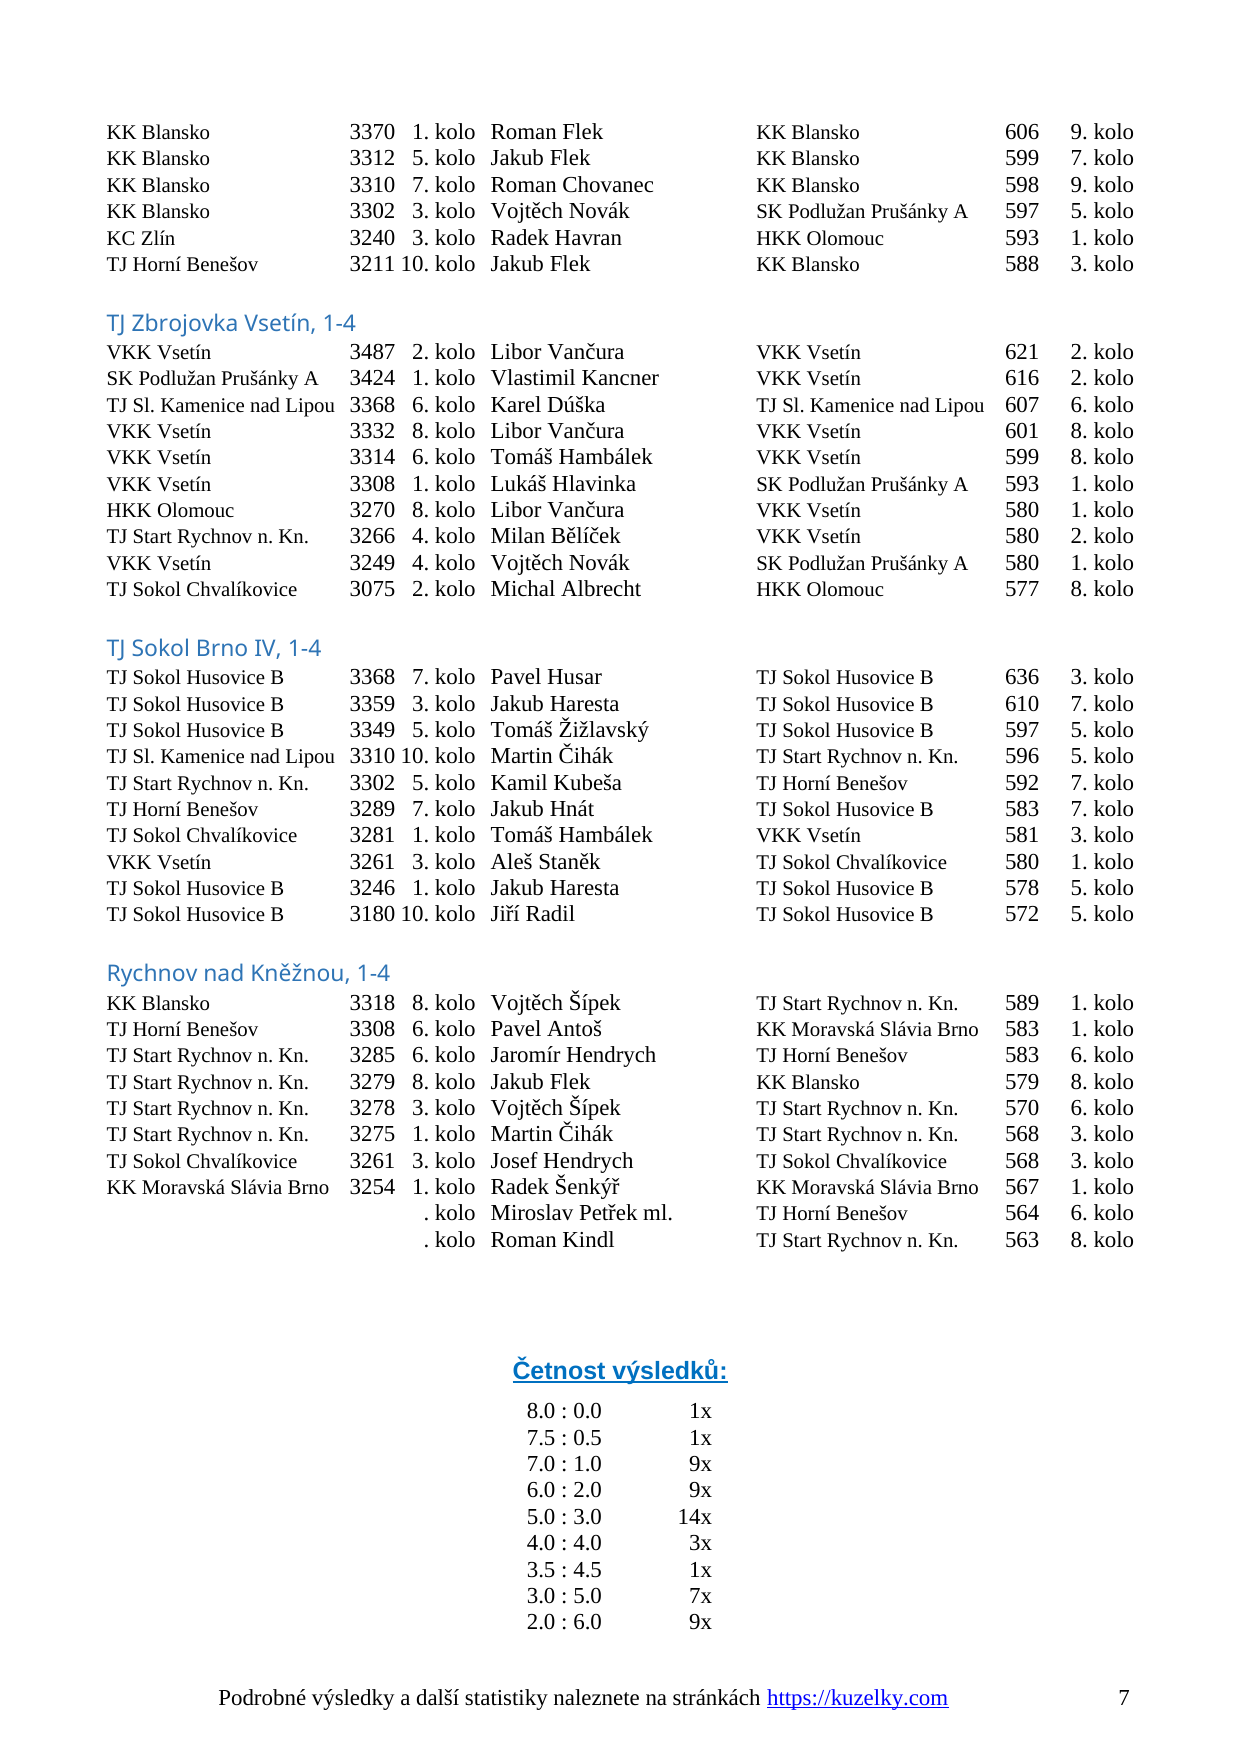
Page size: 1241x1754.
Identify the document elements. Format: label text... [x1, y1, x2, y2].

text TJ Start Rychnov n. Kn. 3266 4. kolo Milan Bělíček VKK Vsetín 580 2. kolo [106, 522, 1134, 549]
text VKK Vsetín 3487 2. kolo Libor Vančura VKK Vsetín 621 2. kolo [106, 338, 1134, 364]
text . kolo Miroslav Petřek ml. TJ Horní Benešov 564 6. kolo [106, 1199, 1134, 1226]
text TJ Sl. Kamenice nad Lipou 3368 6. kolo Karel Dúška TJ Sl. Kamenice nad Lipou 607 6. kolo [106, 391, 1134, 417]
text TJ Sokol Chvalíkovice 3281 1. kolo Tomáš Hambálek VKK Vsetín 581 3. kolo [106, 821, 1134, 848]
text KK Blansko 3318 8. kolo Vojtěch Šípek TJ Start Rychnov n. Kn. 589 1. kolo [106, 989, 1134, 1015]
text TJ Start Rychnov n. Kn. 3278 3. kolo Vojtěch Šípek TJ Start Rychnov n. Kn. 570 6. kolo [106, 1094, 1134, 1120]
text . kolo Roman Kindl TJ Start Rychnov n. Kn. 563 8. kolo [106, 1226, 1134, 1252]
text TJ Start Rychnov n. Kn. 3279 8. kolo Jakub Flek KK Blansko 579 8. kolo [106, 1068, 1134, 1094]
text KC Zlín 3240 3. kolo Radek Havran HKK Olomouc 593 1. kolo [106, 223, 1134, 250]
text TJ Horní Benešov 3289 7. kolo Jakub Hnát TJ Sokol Husovice B 583 7. kolo [106, 795, 1134, 821]
text KK Blansko 3370 1. kolo Roman Flek KK Blansko 606 9. kolo [106, 118, 1134, 144]
subtitle TJ Zbrojovka Vsetín, 1-4 [106, 307, 1134, 338]
text VKK Vsetín 3308 1. kolo Lukáš Hlavinka SK Podlužan Prušánky A 593 1. kolo [106, 470, 1134, 496]
text VKK Vsetín 3332 8. kolo Libor Vančura VKK Vsetín 601 8. kolo [106, 417, 1134, 443]
text TJ Start Rychnov n. Kn. 3302 5. kolo Kamil Kubeša TJ Horní Benešov 592 7. kolo [106, 769, 1134, 795]
text TJ Sl. Kamenice nad Lipou 3310 10. kolo Martin Čihák TJ Start Rychnov n. Kn. 596 5. kolo [106, 742, 1134, 769]
text 3.0 : 5.0 7x [106, 1582, 1134, 1608]
text TJ Start Rychnov n. Kn. 3275 1. kolo Martin Čihák TJ Start Rychnov n. Kn. 568 3. kolo [106, 1120, 1134, 1147]
text 2.0 : 6.0 9x [106, 1608, 1134, 1635]
text 4.0 : 4.0 3x [106, 1529, 1134, 1556]
text 8.0 : 0.0 1x [106, 1397, 1134, 1424]
text TJ Sokol Husovice B 3246 1. kolo Jakub Haresta TJ Sokol Husovice B 578 5. kolo [106, 874, 1134, 901]
text 5.0 : 3.0 14x [106, 1503, 1134, 1529]
text 7.5 : 0.5 1x [106, 1424, 1134, 1450]
text TJ Horní Benešov 3211 10. kolo Jakub Flek KK Blansko 588 3. kolo [106, 250, 1134, 276]
text KK Blansko 3310 7. kolo Roman Chovanec KK Blansko 598 9. kolo [106, 171, 1134, 197]
text 3.5 : 4.5 1x [106, 1556, 1134, 1582]
text TJ Sokol Chvalíkovice 3075 2. kolo Michal Albrecht HKK Olomouc 577 8. kolo [106, 575, 1134, 602]
text TJ Sokol Husovice B 3368 7. kolo Pavel Husar TJ Sokol Husovice B 636 3. kolo [106, 663, 1134, 690]
text VKK Vsetín 3314 6. kolo Tomáš Hambálek VKK Vsetín 599 8. kolo [106, 443, 1134, 470]
subtitle Rychnov nad Kněžnou, 1-4 [106, 957, 1134, 989]
text TJ Sokol Chvalíkovice 3261 3. kolo Josef Hendrych TJ Sokol Chvalíkovice 568 3. kolo [106, 1147, 1134, 1173]
subtitle TJ Sokol Brno IV, 1-4 [106, 632, 1134, 663]
text TJ Sokol Husovice B 3359 3. kolo Jakub Haresta TJ Sokol Husovice B 610 7. kolo [106, 690, 1134, 716]
text VKK Vsetín 3249 4. kolo Vojtěch Novák SK Podlužan Prušánky A 580 1. kolo [106, 549, 1134, 575]
text Četnost výsledků: [94, 1356, 1145, 1385]
text 6.0 : 2.0 9x [106, 1477, 1134, 1503]
text 7.0 : 1.0 9x [106, 1450, 1134, 1477]
text SK Podlužan Prušánky A 3424 1. kolo Vlastimil Kancner VKK Vsetín 616 2. kolo [106, 364, 1134, 391]
text TJ Start Rychnov n. Kn. 3285 6. kolo Jaromír Hendrych TJ Horní Benešov 583 6. kolo [106, 1041, 1134, 1068]
text TJ Sokol Husovice B 3349 5. kolo Tomáš Žižlavský TJ Sokol Husovice B 597 5. kolo [106, 716, 1134, 742]
text TJ Sokol Husovice B 3180 10. kolo Jiří Radil TJ Sokol Husovice B 572 5. kolo [106, 901, 1134, 927]
text KK Blansko 3312 5. kolo Jakub Flek KK Blansko 599 7. kolo [106, 144, 1134, 171]
text HKK Olomouc 3270 8. kolo Libor Vančura VKK Vsetín 580 1. kolo [106, 496, 1134, 522]
text VKK Vsetín 3261 3. kolo Aleš Staněk TJ Sokol Chvalíkovice 580 1. kolo [106, 848, 1134, 874]
text TJ Horní Benešov 3308 6. kolo Pavel Antoš KK Moravská Slávia Brno 583 1. kolo [106, 1015, 1134, 1041]
text KK Moravská Slávia Brno 3254 1. kolo Radek Šenkýř KK Moravská Slávia Brno 567 1. kolo [106, 1173, 1134, 1199]
text KK Blansko 3302 3. kolo Vojtěch Novák SK Podlužan Prušánky A 597 5. kolo [106, 197, 1134, 223]
